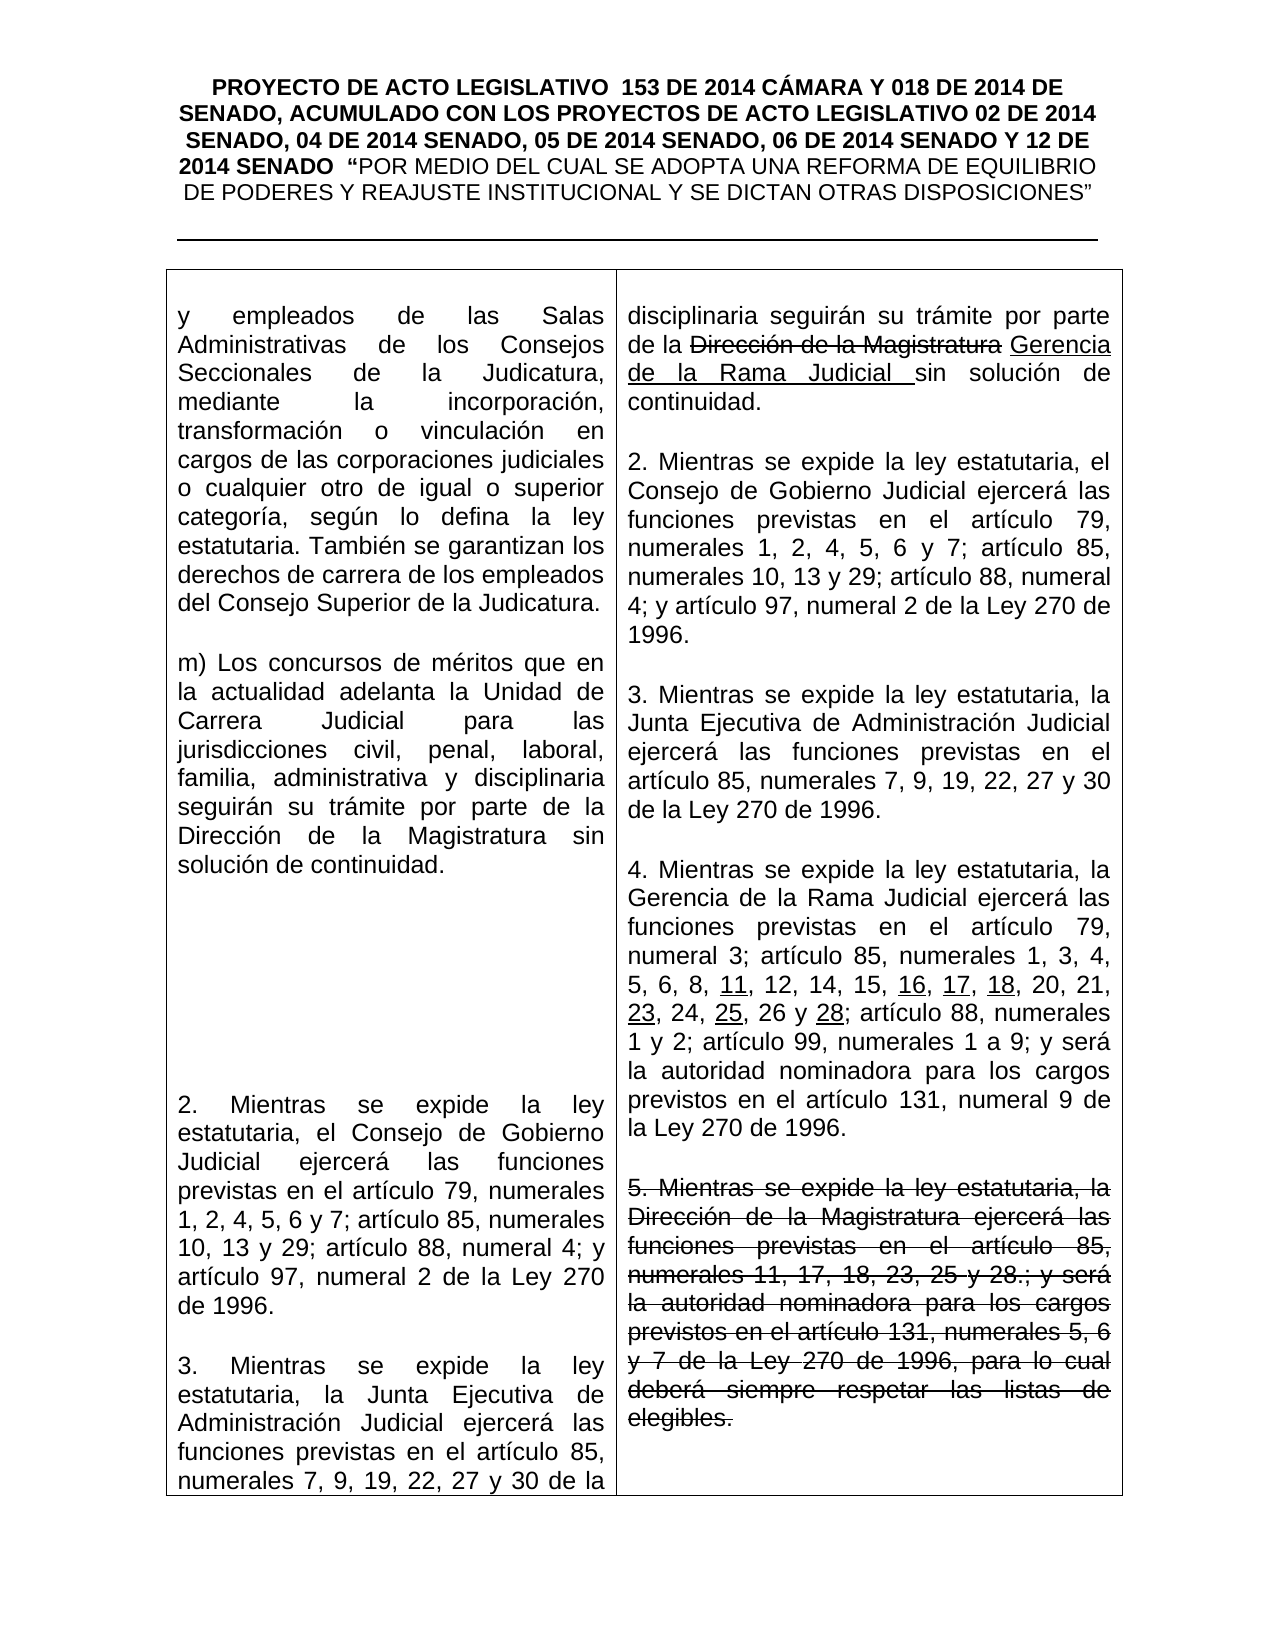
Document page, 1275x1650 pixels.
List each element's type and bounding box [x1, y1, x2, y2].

table_cell [167, 270, 616, 1494]
table_cell [617, 270, 1122, 1494]
